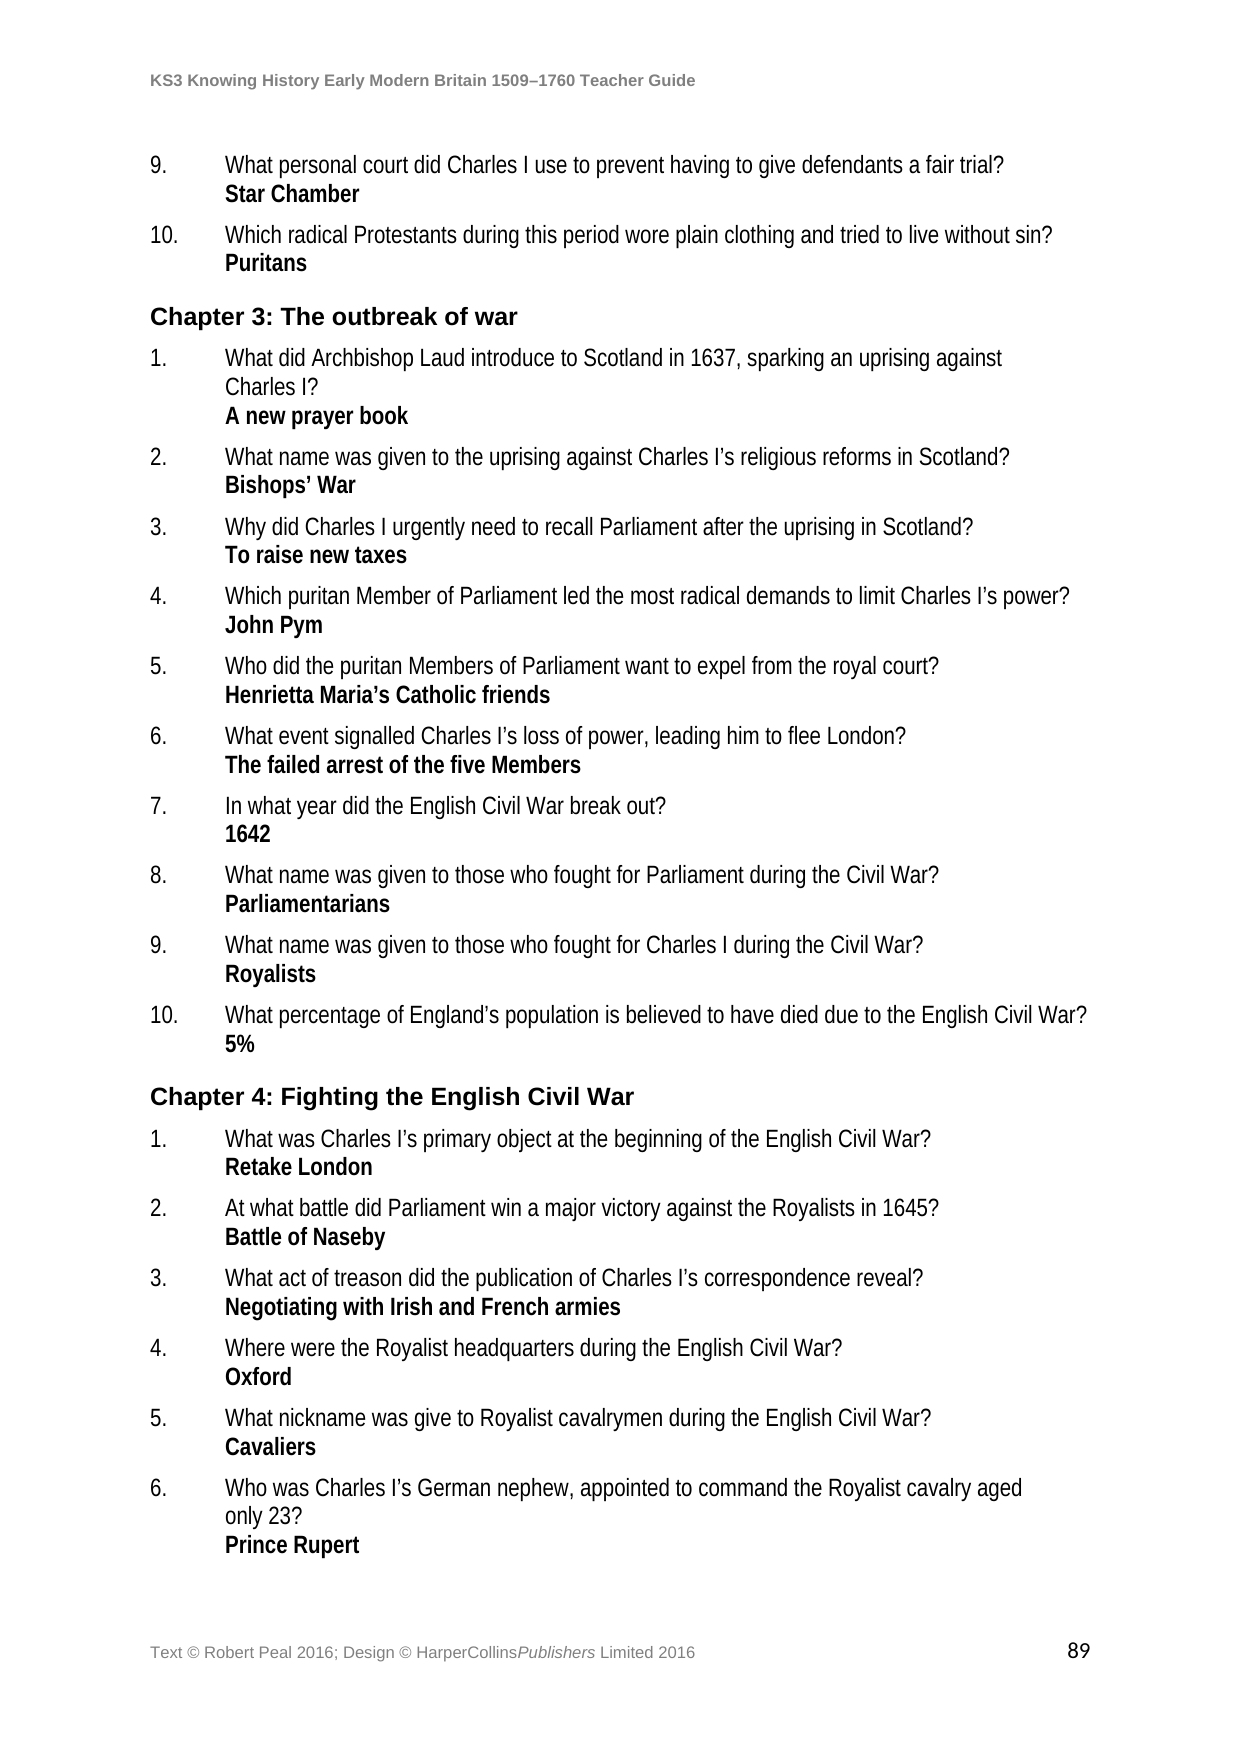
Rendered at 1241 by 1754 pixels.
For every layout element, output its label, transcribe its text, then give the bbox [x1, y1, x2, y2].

text 4. Which puritan Member of Parliament led the most radical demands to limit Charles I’s power? [150, 581, 1090, 610]
text Retake London [150, 1152, 1090, 1181]
text Parliamentarians [150, 889, 1090, 918]
text The failed arrest of the five Members [150, 749, 1090, 778]
text Oxford [150, 1362, 1090, 1390]
text Bishops’ War [150, 470, 1090, 499]
text Prince Rupert [150, 1530, 1090, 1558]
text 3. Why did Charles I urgently need to recall Parliament after the uprising in Scotland? [150, 512, 1090, 540]
text 4. Where were the Royalist headquarters during the English Civil War? [150, 1333, 1090, 1362]
text Henrietta Maria’s Catholic friends [150, 680, 1090, 708]
text To raise new taxes [150, 540, 1090, 569]
text Royalists [150, 959, 1090, 988]
text John Pym [150, 610, 1090, 639]
text Puritans [150, 248, 1090, 277]
text 1. What was Charles I’s primary object at the beginning of the English Civil War? [150, 1124, 1090, 1152]
text 5. What nickname was give to Royalist cavalrymen during the English Civil War? [150, 1403, 1090, 1431]
text 9. What name was given to those who fought for Charles I during the Civil War? [150, 930, 1090, 959]
text 7. In what year did the English Civil War break out? [150, 791, 1090, 819]
text Negotiating with Irish and French armies [150, 1292, 1090, 1321]
text 6. Who was Charles I’s German nephew, appointed to command the Royalist cavalry aged only 23? [150, 1473, 1090, 1530]
text Chapter 4: Fighting the English Civil War [150, 1082, 1090, 1111]
text 9. What personal court did Charles I use to prevent having to give defendants a fair trial? [150, 150, 1090, 179]
text 10. Which radical Protestants during this period wore plain clothing and tried to live without sin? [150, 220, 1090, 248]
text 5% [150, 1029, 1090, 1057]
text Cavaliers [150, 1431, 1090, 1460]
text 8. What name was given to those who fought for Parliament during the Civil War? [150, 861, 1090, 889]
text 1642 [150, 819, 1090, 848]
text A new prayer book [150, 401, 1090, 429]
text 5. Who did the puritan Members of Parliament want to expel from the royal court? [150, 651, 1090, 680]
text 6. What event signalled Charles I’s loss of power, leading him to flee London? [150, 721, 1090, 749]
text 2. At what battle did Parliament win a major victory against the Royalists in 1645? [150, 1193, 1090, 1222]
text Battle of Naseby [150, 1222, 1090, 1251]
text 2. What name was given to the uprising against Charles I’s religious reforms in Scotland? [150, 442, 1090, 470]
text Star Chamber [150, 179, 1090, 207]
text 1. What did Archbishop Laud introduce to Scotland in 1637, sparking an uprising against Charles I? [150, 343, 1090, 401]
text Chapter 3: The outbreak of war [150, 302, 1090, 331]
text 3. What act of treason did the publication of Charles I’s correspondence reveal? [150, 1263, 1090, 1292]
text 10. What percentage of England’s population is believed to have died due to the English Civil War? [150, 1000, 1090, 1029]
